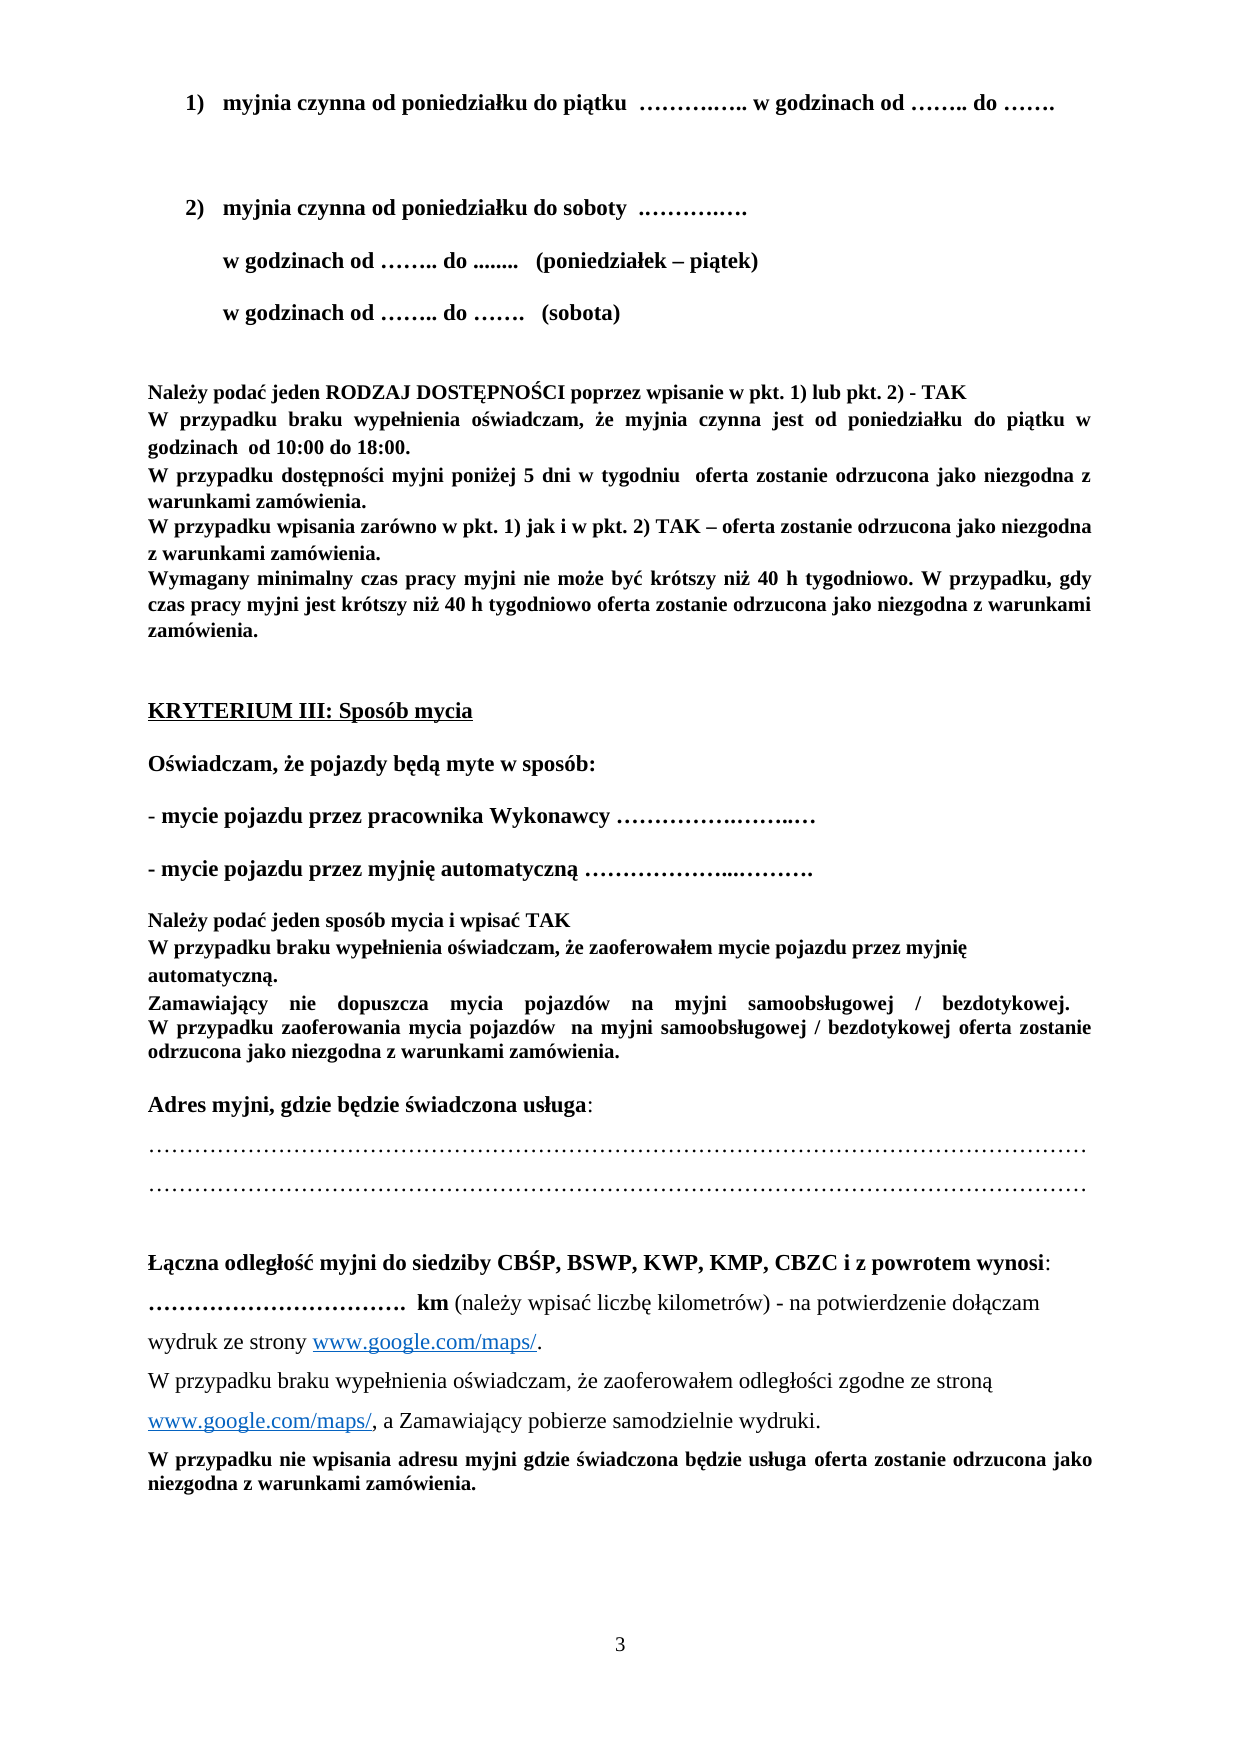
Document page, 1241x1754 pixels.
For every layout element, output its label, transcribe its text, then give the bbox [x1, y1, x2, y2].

text Wymagany minimalny czas pracy myjni nie może być krótszy niż 40 h tygodniowo. W przypadku, gdy czas pracy myjni jest krótszy niż 40 h tygodniowo oferta zostanie odrzucona jako niezgodna z warunkami zamówienia. [148, 566, 1093, 642]
list w godzinach od …….. do ……. (sobota) [223, 299, 1093, 326]
text Łączna odległość myjni do siedziby CBŚP, BSWP, KWP, KMP, CBZC i z powrotem wynosi: ……………………………. km (należy wpisać liczbę kilometrów) - na potwierdzenie dołączam wydruk ze strony www.google.com/maps/. [148, 1249, 1093, 1354]
text Zamawiający nie dopuszcza mycia pojazdów na myjni samoobsługowej / bezdotykowej. W przypadku zaoferowania mycia pojazdów na myjni samoobsługowej / bezdotykowej oferta zostanie odrzucona jako niezgodna z warunkami zamówienia. [148, 991, 1093, 1063]
text W przypadku dostępności myjni poniżej 5 dni w tygodniu oferta zostanie odrzucona jako niezgodna z warunkami zamówienia. [148, 463, 1093, 513]
text Adres myjni, gdzie będzie świadczona usługa: ………………………………………………………………………………………………………………………………………………………………………………………………………………………… [148, 1091, 1093, 1196]
list w godzinach od …….. do ........ (poniedziałek – piątek) [223, 247, 1093, 273]
list myjnia czynna od poniedziałku do piątku ……….….. w godzinach od …….. do ……. [185, 89, 1093, 115]
text W przypadku braku wypełnienia oświadczam, że myjnia czynna jest od poniedziałku do piątku w godzinach od 10:00 do 18:00. [148, 407, 1093, 459]
text Oświadczam, że pojazdy będą myte w sposób: [148, 749, 1093, 776]
text W przypadku wpisania zarówno w pkt. 1) jak i w pkt. 2) TAK – oferta zostanie odrzucona jako niezgodna z warunkami zamówienia. [148, 514, 1093, 564]
text W przypadku braku wypełnienia oświadczam, że zaoferowałem mycie pojazdu przez myjnię automatyczną. [148, 935, 1093, 987]
text - mycie pojazdu przez myjnię automatyczną ………………...………. [148, 855, 1093, 881]
list - mycie pojazdu przez pracownika Wykonawcy …………….……..… [148, 802, 1093, 829]
text Należy podać jeden RODZAJ DOSTĘPNOŚCI poprzez wpisanie w pkt. 1) lub pkt. 2) - TAK [148, 380, 1093, 404]
text KRYTERIUM III: Sposób mycia [148, 697, 1093, 723]
text W przypadku braku wypełnienia oświadczam, że zaoferowałem odległości zgodne ze stroną www.google.com/maps/, a Zamawiający pobierze samodzielnie wydruki. [148, 1367, 1093, 1433]
text Należy podać jeden sposób mycia i wpisać TAK [148, 908, 1093, 932]
list myjnia czynna od poniedziałku do soboty .……….…. [185, 194, 1093, 220]
text W przypadku nie wpisania adresu myjni gdzie świadczona będzie usługa oferta zostanie odrzucona jako niezgodna z warunkami zamówienia. [148, 1446, 1093, 1494]
